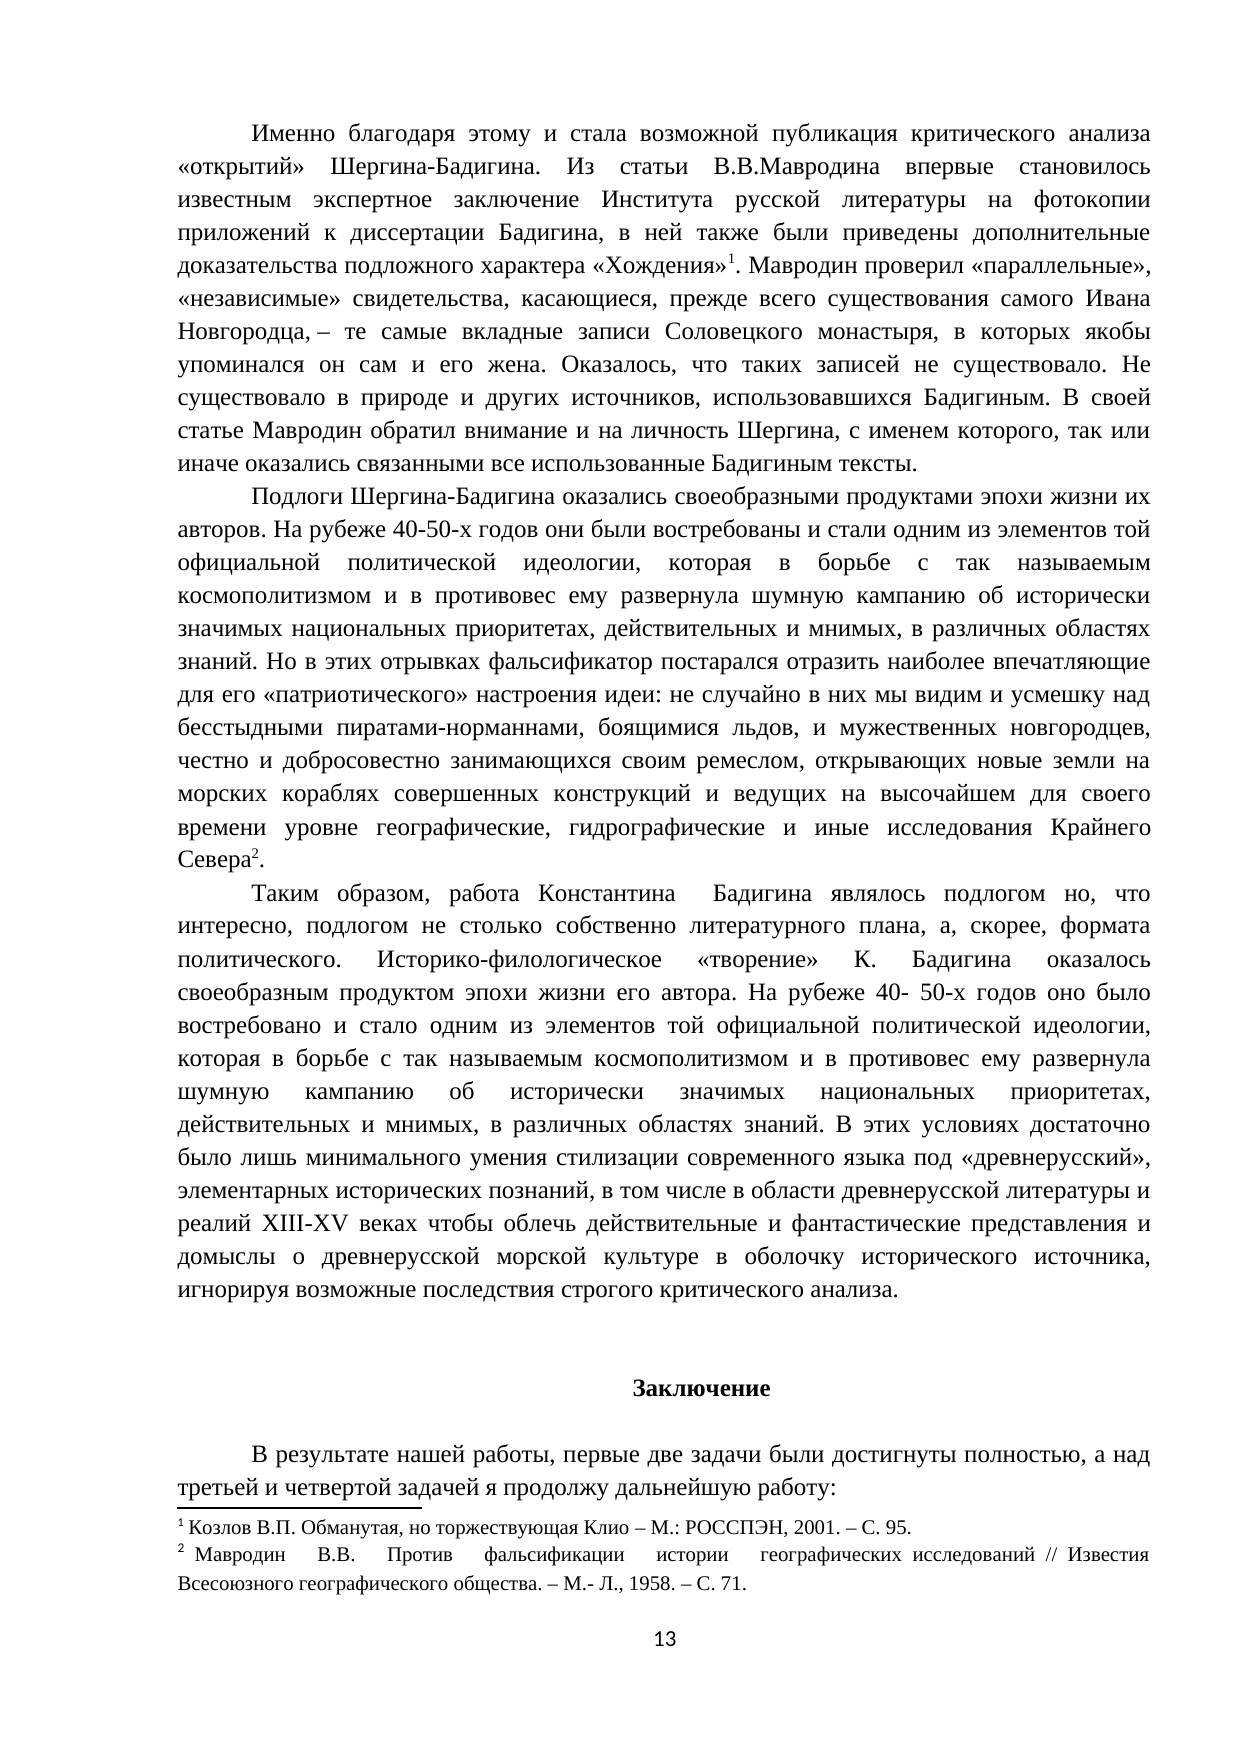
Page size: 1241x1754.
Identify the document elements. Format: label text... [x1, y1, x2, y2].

text Подлоги Шергина-Бадигина оказались своеобразными продуктами эпохи жизни их авторов. На рубеже 40-50-х годов они были востребованы и стали одним из элементов той официальной политической идеологии, которая в борьбе с так называемым космополитизмом и в противовес ему развернула шумную кампанию об исторически значимых национальных приоритетах, действительных и мнимых, в различных областях знаний. Но в этих отрывках фальсификатор постарался отразить наиболее впечатляющие для его «патриотического» настроения идеи: не случайно в них мы видим и усмешку над бесстыдными пиратами-норманнами, боящимися льдов, и мужественных новгородцев, честно и добросовестно занимающихся своим ремеслом, открывающих новые земли на морских кораблях совершенных конструкций и ведущих на высочайшем для своего времени уровне географические, гидрографические и иные исследования Крайнего Севера. [177, 481, 1152, 873]
text Заключение [177, 1373, 1152, 1402]
text Именно благодаря этому и стала возможной публикация критического анализа «открытий» Шергина-Бадигина. Из статьи В.В.Мавродина впервые становилось известным экспертное заключение Института русской литературы на фотокопии приложений к диссертации Бадигина, в ней также были приведены дополнительные доказательства подложного характера «Хождения». Мавродин проверил «параллельные», «независимые» свидетельства, касающиеся, прежде всего существования самого Ивана Новгородца, – те самые вкладные записи Соловецкого монастыря, в которых якобы упоминался он сам и его жена. Оказалось, что таких записей не существовало. Не существовало в природе и других источников, использовавшихся Бадигиным. В своей статье Мавродин обратил внимание и на личность Шергина, с именем которого, так или иначе оказались связанными все использованные Бадигиным тексты. [177, 118, 1152, 477]
text В результате нашей работы, первые две задачи были достигнуты полностью, а над третьей и четвертой задачей я продолжу дальнейшую работу: [177, 1439, 1152, 1501]
text Таким образом, работа Константина Бадигина являлось подлогом но, что интересно, подлогом не столько собственно литературного плана, а, скорее, формата политического. Историко-филологическое «творение» К. Бадигина оказалось своеобразным продуктом эпохи жизни его автора. На рубеже 40- 50-х годов оно было востребовано и стало одним из элементов той официальной политической идеологии, которая в борьбе с так называемым космополитизмом и в противовес ему развернула шумную кампанию об исторически значимых национальных приоритетах, действительных и мнимых, в различных областях знаний. В этих условиях достаточно было лишь минимального умения стилизации современного языка под «древнерусский», элементарных исторических познаний, в том числе в области древнерусской литературы и реалий XIII-XV веках чтобы облечь действительные и фантастические представления и домыслы о древнерусской морской культуре в оболочку исторического источника, игнорируя возможные последствия строгого критического анализа. [177, 878, 1152, 1303]
